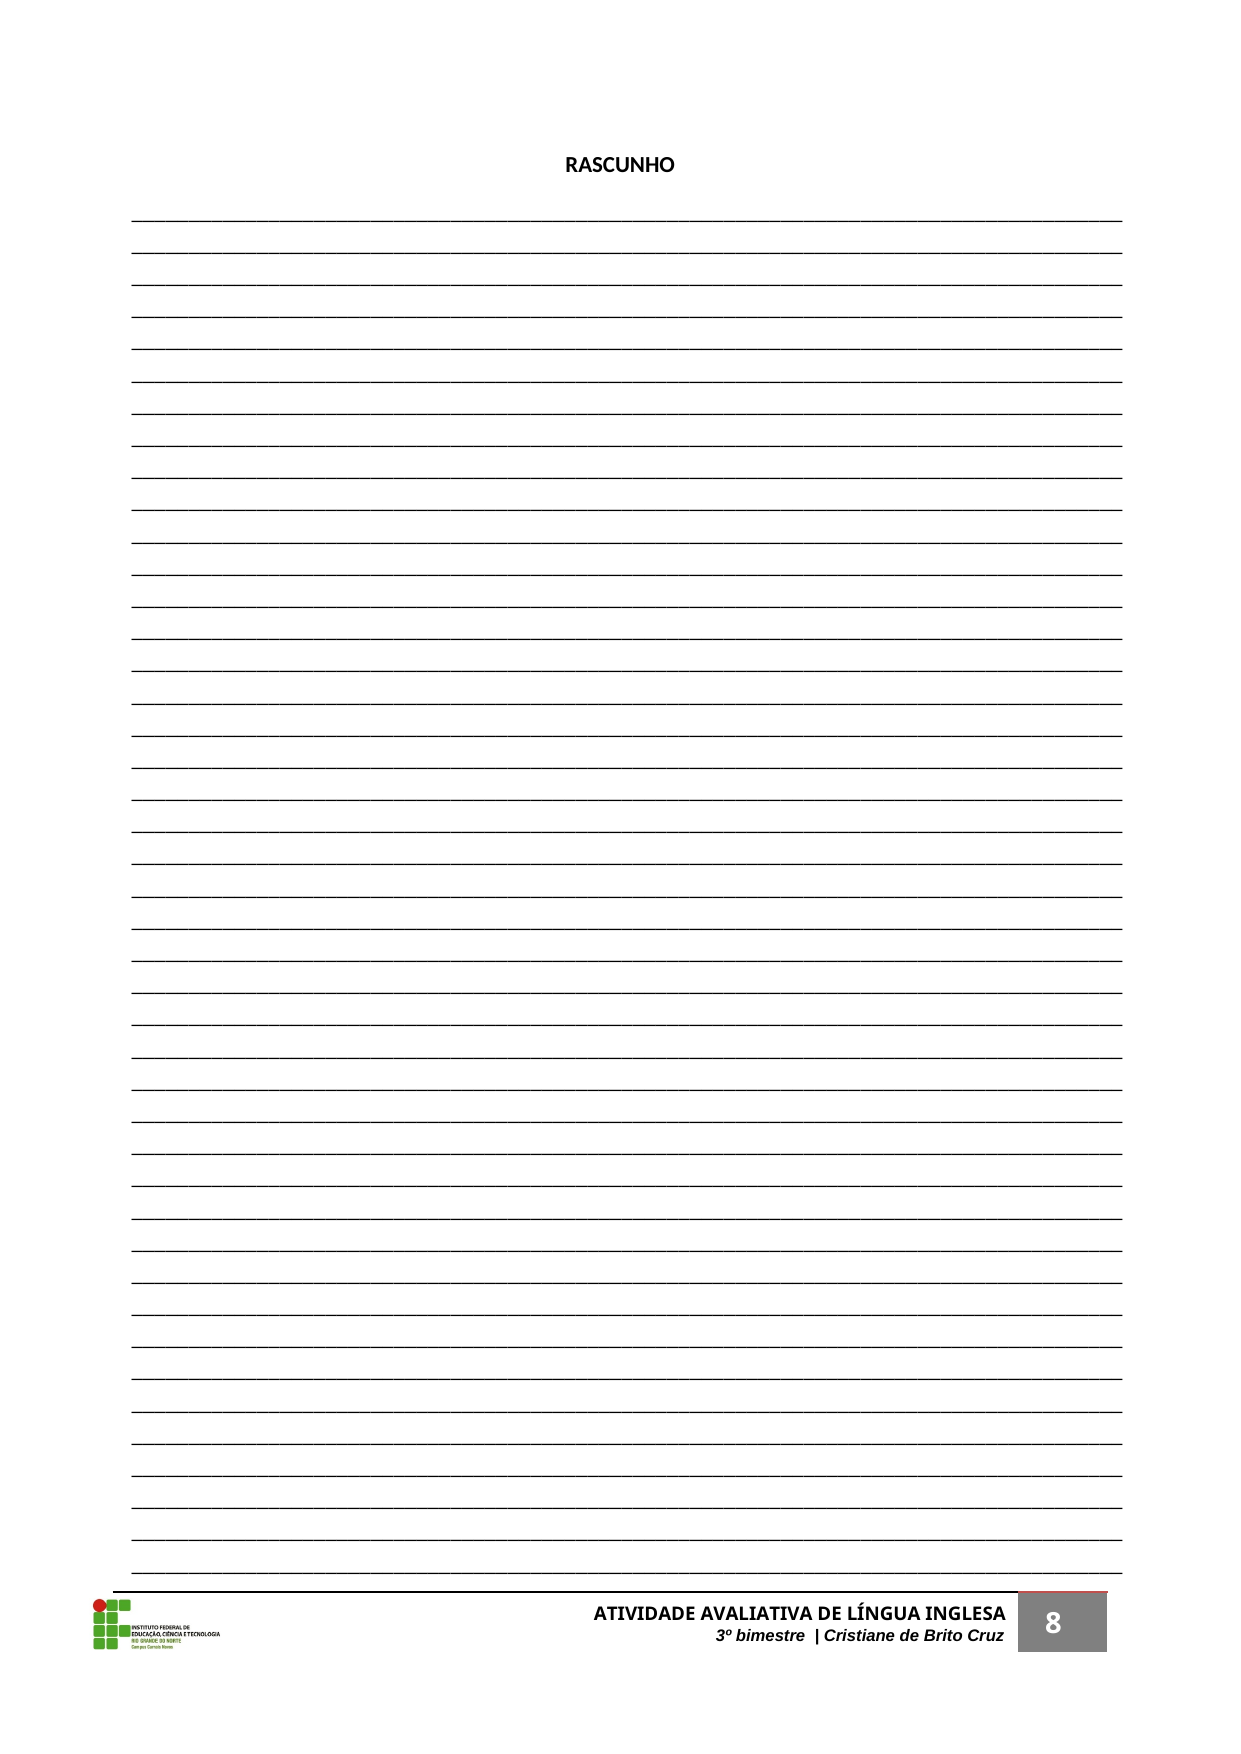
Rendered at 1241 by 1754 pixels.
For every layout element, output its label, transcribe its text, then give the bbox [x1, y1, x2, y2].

text _______________________________________________________________________________________ [127, 615, 1128, 643]
text _______________________________________________________________________________________ [127, 261, 1128, 289]
text _______________________________________________________________________________________ [127, 1130, 1128, 1158]
text _______________________________________________________________________________________ [127, 358, 1128, 386]
text _______________________________________________________________________________________ [127, 1098, 1128, 1126]
text _______________________________________________________________________________________ [127, 519, 1128, 547]
text _______________________________________________________________________________________ [127, 873, 1128, 901]
text _______________________________________________________________________________________ [127, 647, 1128, 676]
text _______________________________________________________________________________________ [127, 712, 1128, 740]
text _______________________________________________________________________________________ [127, 1323, 1128, 1351]
text _______________________________________________________________________________________ [127, 1227, 1128, 1255]
text _______________________________________________________________________________________ [127, 1420, 1128, 1448]
text _______________________________________________________________________________________ [127, 808, 1128, 836]
text _______________________________________________________________________________________ [127, 1162, 1128, 1191]
text _______________________________________________________________________________________ [127, 776, 1128, 804]
text _______________________________________________________________________________________ [127, 229, 1128, 257]
text _______________________________________________________________________________________ [127, 390, 1128, 418]
text _______________________________________________________________________________________ [127, 1034, 1128, 1062]
text _______________________________________________________________________________________ [127, 1002, 1128, 1029]
text _______________________________________________________________________________________ [127, 969, 1128, 997]
text _______________________________________________________________________________________ [127, 197, 1128, 225]
text _______________________________________________________________________________________ [127, 487, 1128, 514]
text _______________________________________________________________________________________ [127, 1066, 1128, 1094]
text _______________________________________________________________________________________ [127, 583, 1128, 611]
text _______________________________________________________________________________________ [127, 1291, 1128, 1319]
text _______________________________________________________________________________________ [127, 422, 1128, 450]
text _______________________________________________________________________________________ [127, 551, 1128, 579]
text _______________________________________________________________________________________ [127, 1388, 1128, 1416]
picture [88, 1598, 224, 1650]
text _______________________________________________________________________________________ [127, 905, 1128, 933]
text _______________________________________________________________________________________ [127, 937, 1128, 965]
text RASCUNHO [112, 150, 1128, 178]
text _______________________________________________________________________________________ [127, 454, 1128, 482]
text _______________________________________________________________________________________ [127, 1517, 1128, 1544]
text _______________________________________________________________________________________ [127, 1259, 1128, 1287]
text _______________________________________________________________________________________ [127, 293, 1128, 321]
text _______________________________________________________________________________________ [127, 326, 1128, 354]
text _______________________________________________________________________________________ [127, 680, 1128, 708]
text _______________________________________________________________________________________ [127, 1195, 1128, 1223]
text _______________________________________________________________________________________ [127, 1452, 1128, 1480]
text _______________________________________________________________________________________ [127, 744, 1128, 772]
text _______________________________________________________________________________________ [127, 1549, 1128, 1577]
text _______________________________________________________________________________________ [127, 841, 1128, 869]
text _______________________________________________________________________________________ [127, 1484, 1128, 1512]
text _______________________________________________________________________________________ [127, 1356, 1128, 1384]
